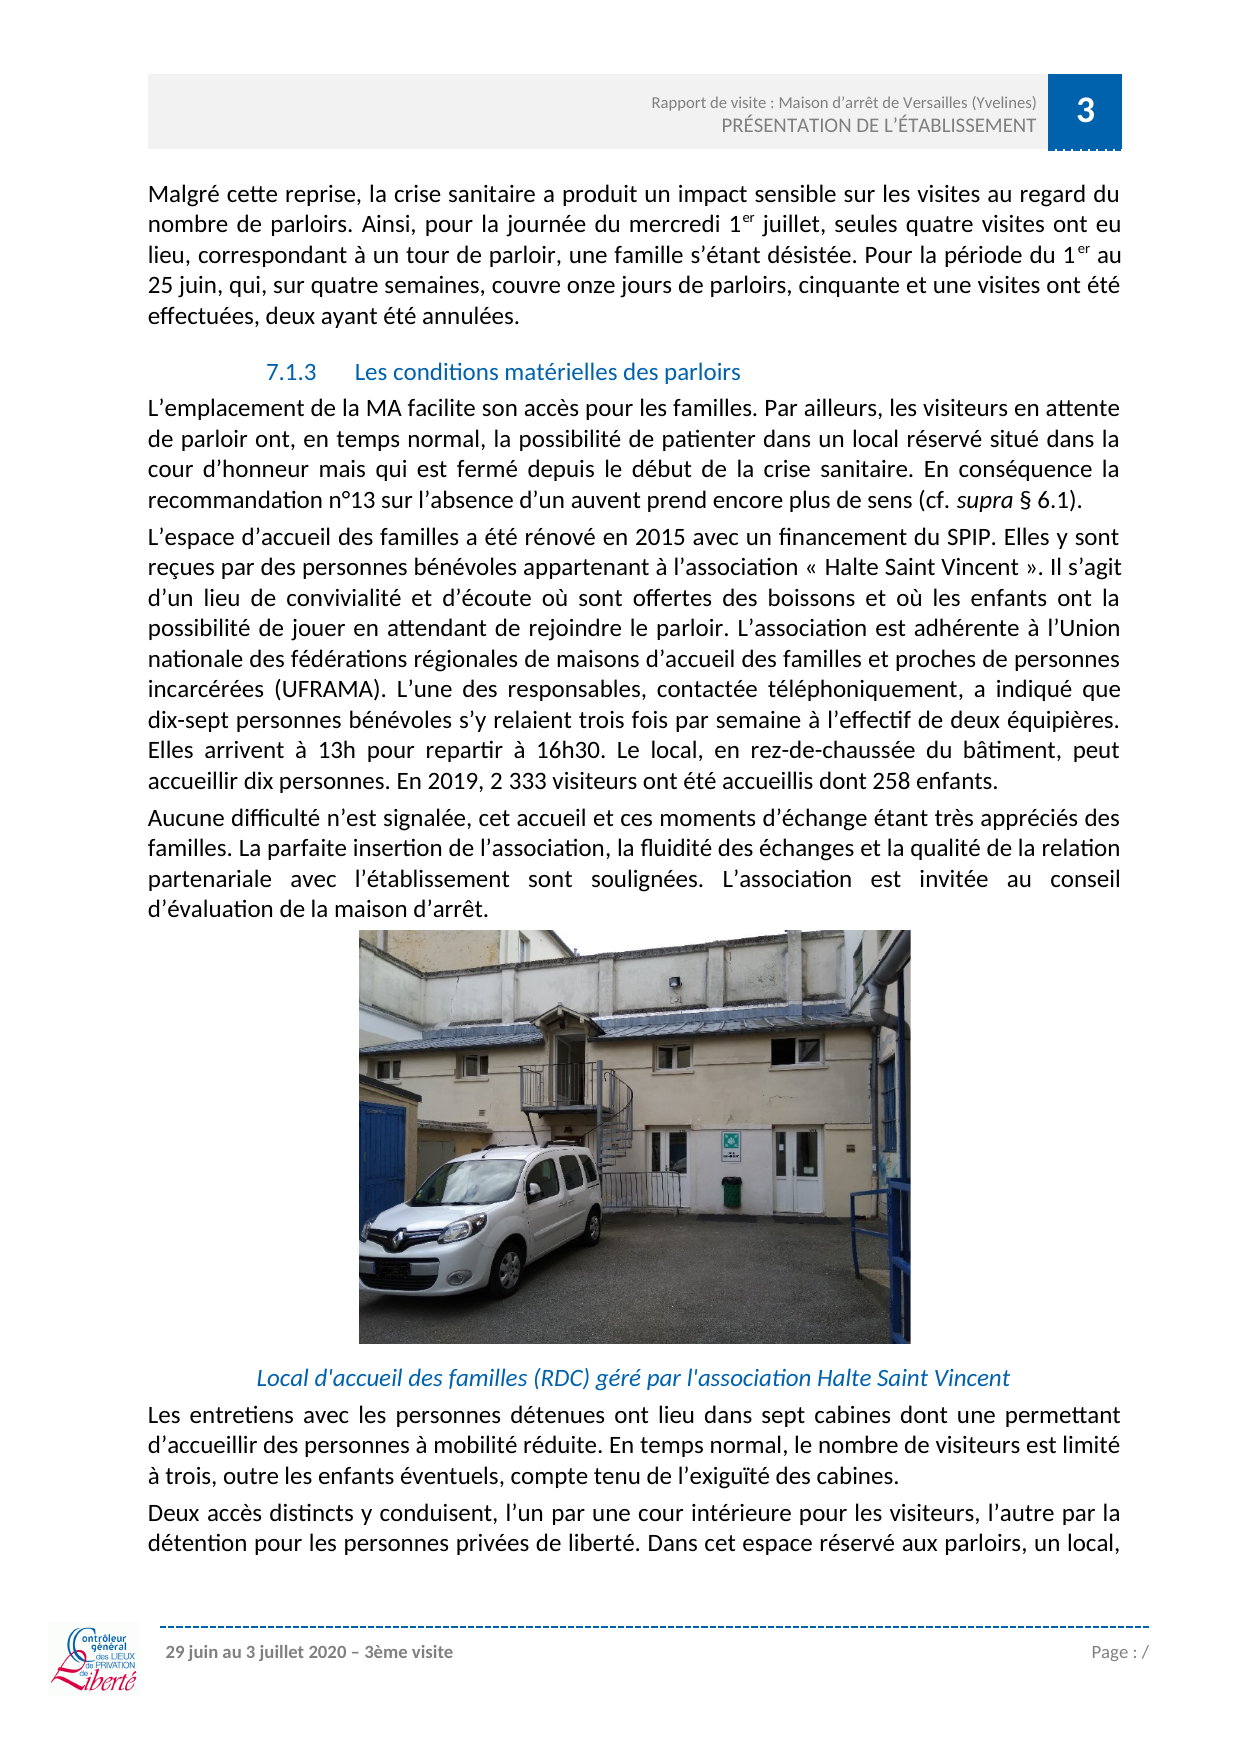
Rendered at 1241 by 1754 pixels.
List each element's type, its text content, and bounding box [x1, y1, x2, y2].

text Malgré cette reprise, la crise sanitaire a produit un impact sensible sur les visites au regard du nombre de parloirs. Ainsi, pour la journée du mercredi 1er juillet, seules quatre visites ont eu lieu, correspondant à un tour de parloir, une famille s’étant désistée. Pour la période du 1er au 25 juin, qui, sur quatre semaines, couvre onze jours de parloirs, cinquante et une visites ont été effectuées, deux ayant été annulées. [148, 178, 1122, 331]
text L’espace d’accueil des familles a été rénové en 2015 avec un financement du SPIP. Elles y sont reçues par des personnes bénévoles appartenant à l’association « Halte Saint Vincent ». Il s’agit d’un lieu de convivialité et d’écoute où sont offertes des boissons et où les enfants ont la possibilité de jouer en attendant de rejoindre le parloir. L’association est adhérente à l’Union nationale des fédérations régionales de maisons d’accueil des familles et proches de personnes incarcérées (UFRAMA). L’une des responsables, contactée téléphoniquement, a indiqué que dix-sept personnes bénévoles s’y relaient trois fois par semaine à l’effectif de deux équipières. Elles arrivent à 13h pour repartir à 16h30. Le local, en rez-de-chaussée du bâtiment, peut accueillir dix personnes. En 2019, 2 333 visiteurs ont été accueillis dont 258 enfants. [148, 521, 1122, 795]
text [148, 1497, 1122, 1558]
text Aucune difficulté n’est signalée, cet accueil et ces moments d’échange étant très appréciés des familles. La parfaite insertion de l’association, la fluidité des échanges et la qualité de la relation partenariale avec l’établissement sont soulignées. L’association est invitée au conseil d’évaluation de la maison d’arrêt. [148, 802, 1122, 924]
subtitle Les conditions matérielles des parloirs [266, 356, 1122, 386]
text L’emplacement de la MA facilite son accès pour les familles. Par ailleurs, les visiteurs en attente de parloir ont, en temps normal, la possibilité de patienter dans un local réservé situé dans la cour d’honneur mais qui est fermé depuis le début de la crise sanitaire. En conséquence la recommandation n°13 sur l’absence d’un auvent prend encore plus de sens (cf. supra § 6.1). [148, 392, 1122, 514]
text Les entretiens avec les personnes détenues ont lieu dans sept cabines dont une permettant d’accueillir des personnes à mobilité réduite. En temps normal, le nombre de visiteurs est limité à trois, outre les enfants éventuels, compte tenu de l’exiguïté des cabines. [148, 1350, 1122, 1491]
text Local d'accueil des familles (RDC) géré par l'association Halte Saint Vincent [151, 1362, 1119, 1393]
picture [359, 930, 911, 1344]
picture [47, 1622, 140, 1696]
